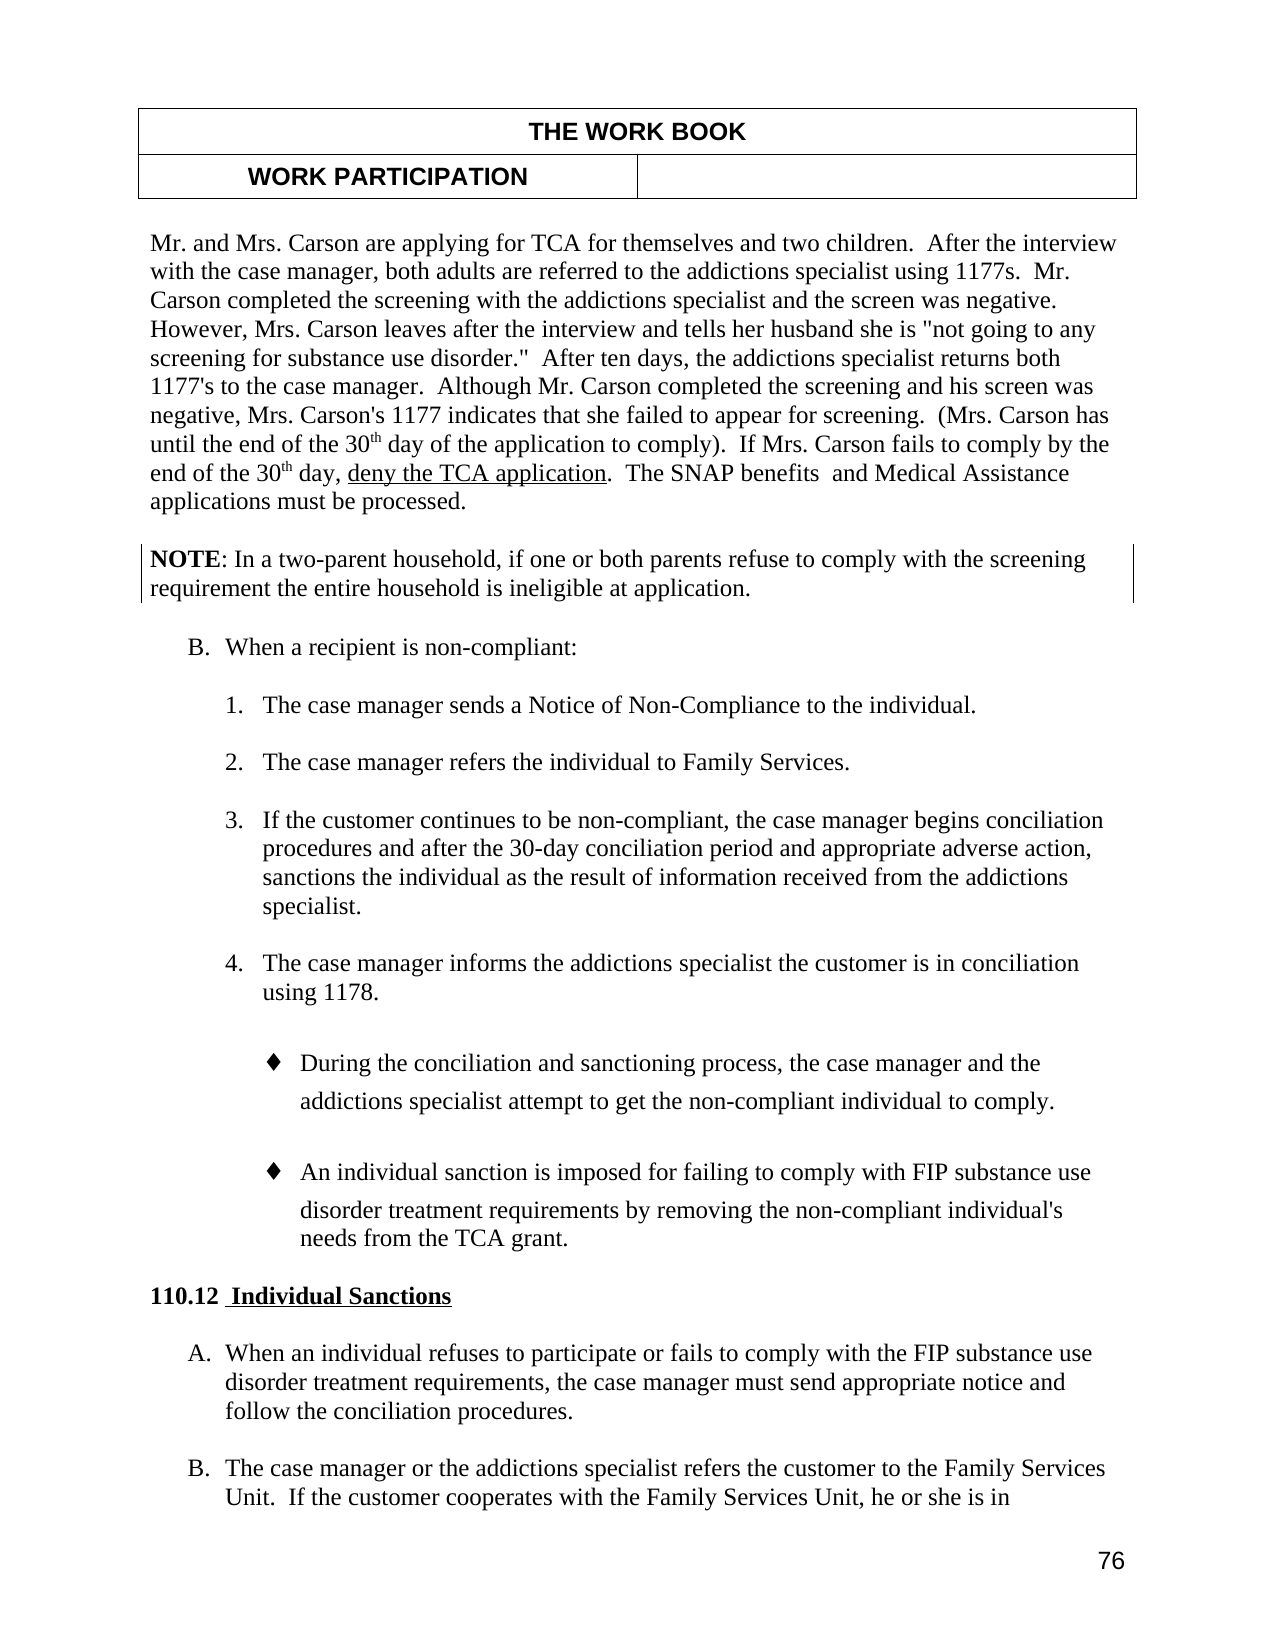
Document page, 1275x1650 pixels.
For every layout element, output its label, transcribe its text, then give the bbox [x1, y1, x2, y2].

list The case manager informs the addictions specialist the customer is in conciliation using 1178. [225, 948, 1125, 1006]
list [187, 1453, 1125, 1511]
list The case manager sends a Notice of Non-Compliance to the individual. [225, 690, 1125, 718]
list The case manager refers the individual to Family Services. [225, 747, 1125, 776]
text Mr. and Mrs. Carson are applying for TCA for themselves and two children. After the interview with the case manager, both adults are referred to the addictions specialist using 1177s. Mr. Carson completed the screening with the addictions specialist and the screen was negative. However, Mrs. Carson leaves after the interview and tells her husband she is "not going to any screening for substance use disorder." After ten days, the addictions specialist returns both 1177's to the case manager. Although Mr. Carson completed the screening and his screen was negative, Mrs. Carson's 1177 indicates that she failed to appear for screening. (Mrs. Carson has until the end of the 30th day of the application to comply). If Mrs. Carson fails to comply by the end of the 30th day, deny the TCA application. The SNAP benefits and Medical Assistance applications must be processed. [150, 228, 1125, 515]
text 110.12 Individual Sanctions [150, 1281, 1125, 1310]
list When a recipient is non-compliant: [187, 632, 1125, 661]
list When an individual refuses to participate or fails to comply with the FIP substance use disorder treatment requirements, the case manager must send appropriate notice and follow the conciliation procedures. [187, 1338, 1125, 1425]
list If the customer continues to be non-compliant, the case manager begins conciliation procedures and after the 30-day conciliation period and appropriate adverse action, sanctions the individual as the result of information received from the addictions specialist. [225, 805, 1125, 920]
list An individual sanction is imposed for failing to comply with FIP substance use disorder treatment requirements by removing the non-compliant individual's needs from the TCA grant. [262, 1143, 1125, 1252]
text NOTE: In a two-parent household, if one or both parents refuse to comply with the screening requirement the entire household is ineligible at application. [142, 544, 1133, 603]
list During the conciliation and sanctioning process, the case manager and the addictions specialist attempt to get the non-compliant individual to comply. [262, 1035, 1125, 1115]
